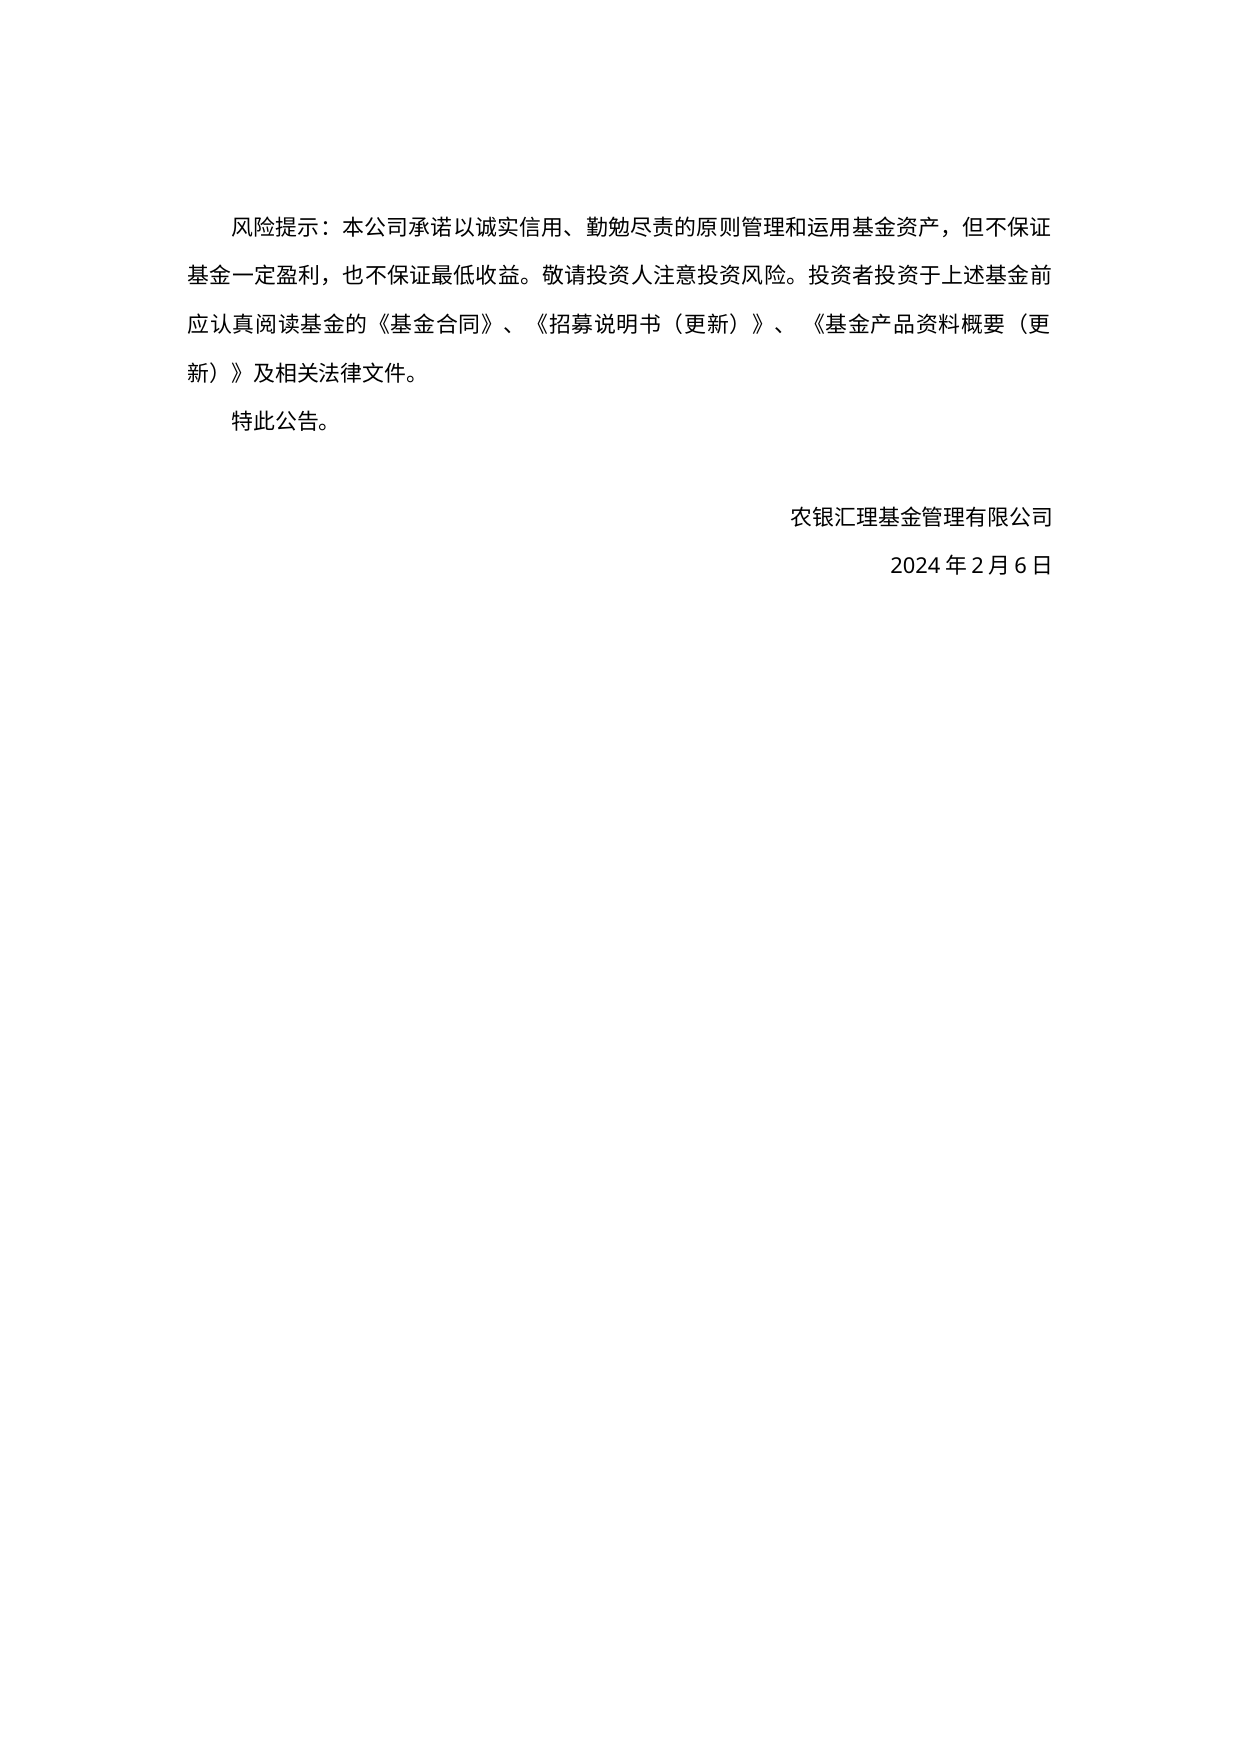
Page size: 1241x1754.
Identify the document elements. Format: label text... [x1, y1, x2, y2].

text 风险提示：本公司承诺以诚实信用、勤勉尽责的原则管理和运用基金资产，但不保证基金一定盈利，也不保证最低收益。敬请投资人注意投资风险。投资者投资于上述基金前应认真阅读基金的《基金合同》、《招募说明书（更新）》、 《基金产品资料概要（更新）》及相关法律文件。 [187, 209, 1053, 388]
text 农银汇理基金管理有限公司 [187, 500, 1053, 532]
text 特此公告。 [187, 404, 1053, 436]
text 2024年2月6日 [187, 548, 1053, 581]
